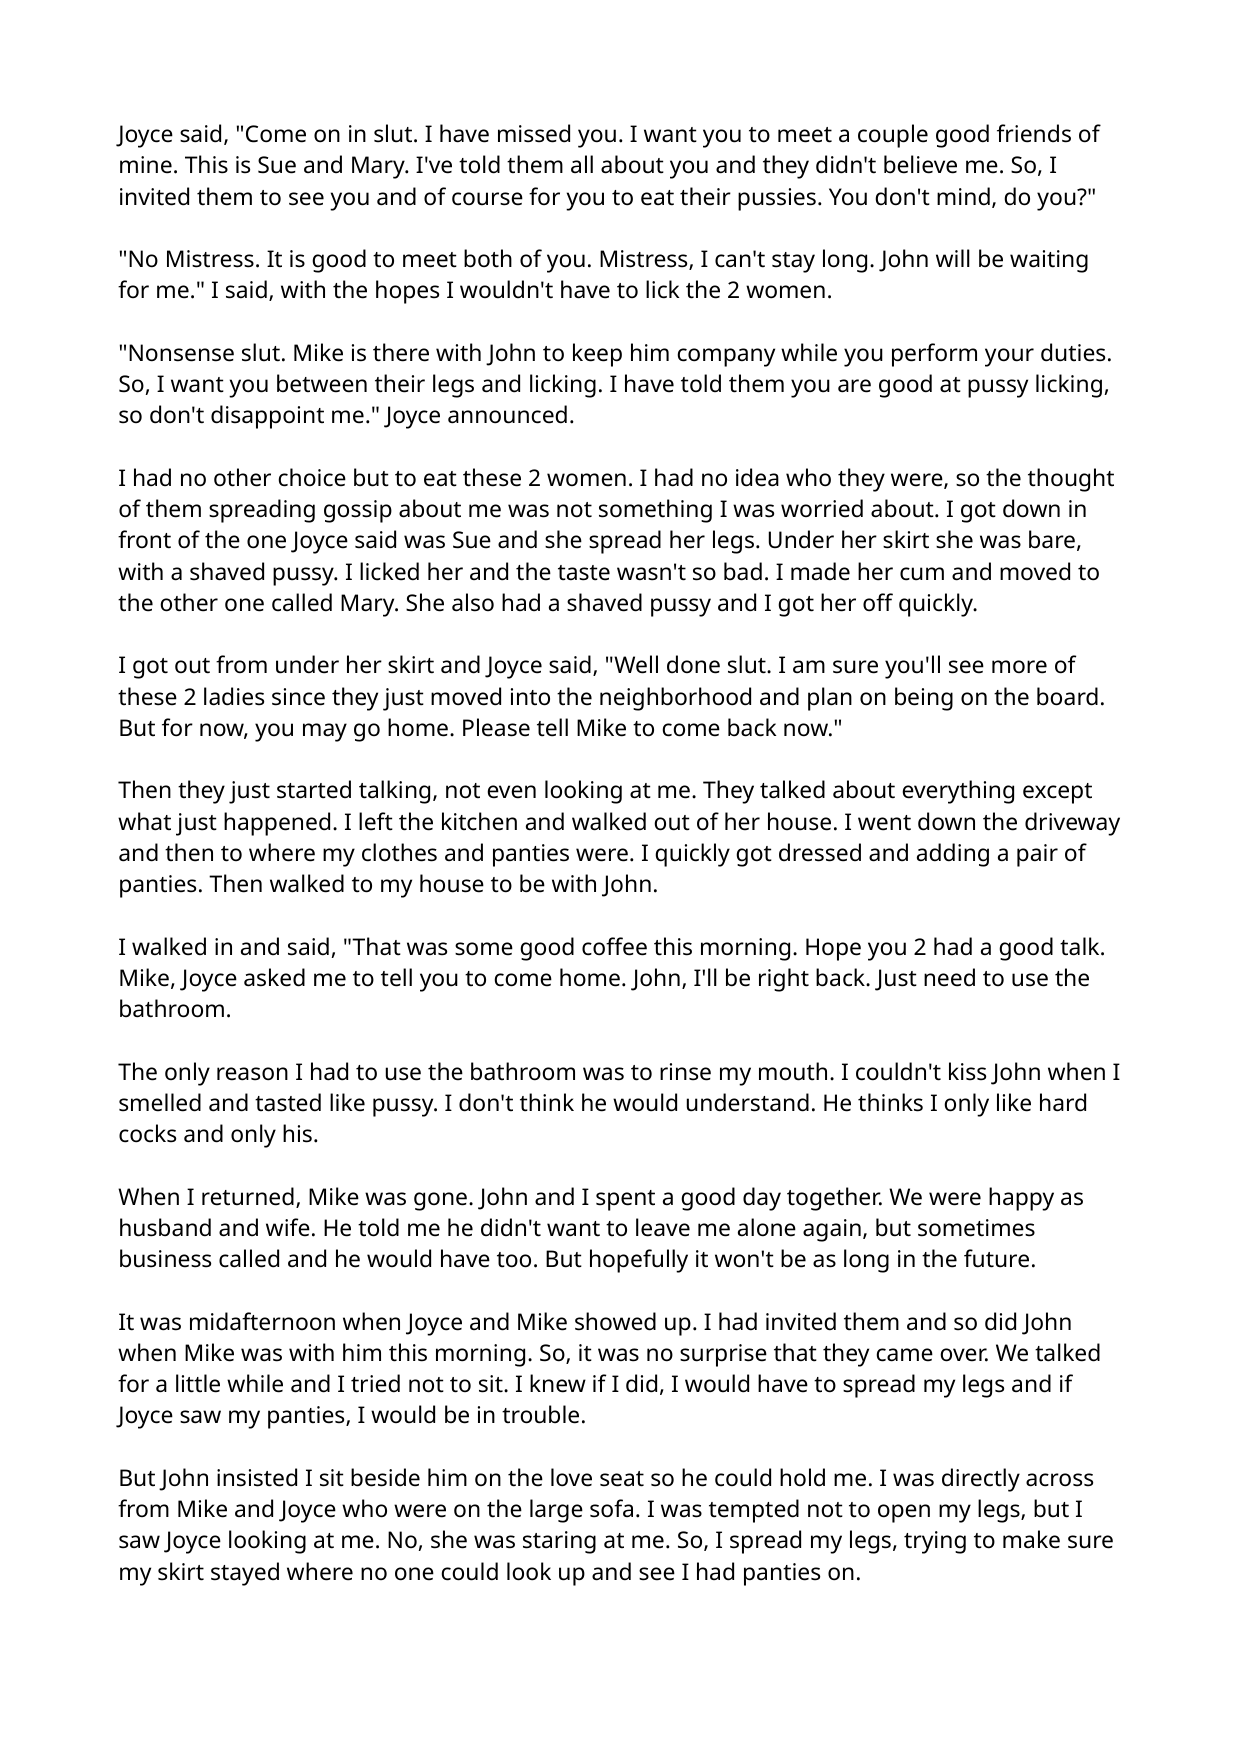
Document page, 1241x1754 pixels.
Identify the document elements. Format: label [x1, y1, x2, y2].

text [118, 118, 1122, 1618]
